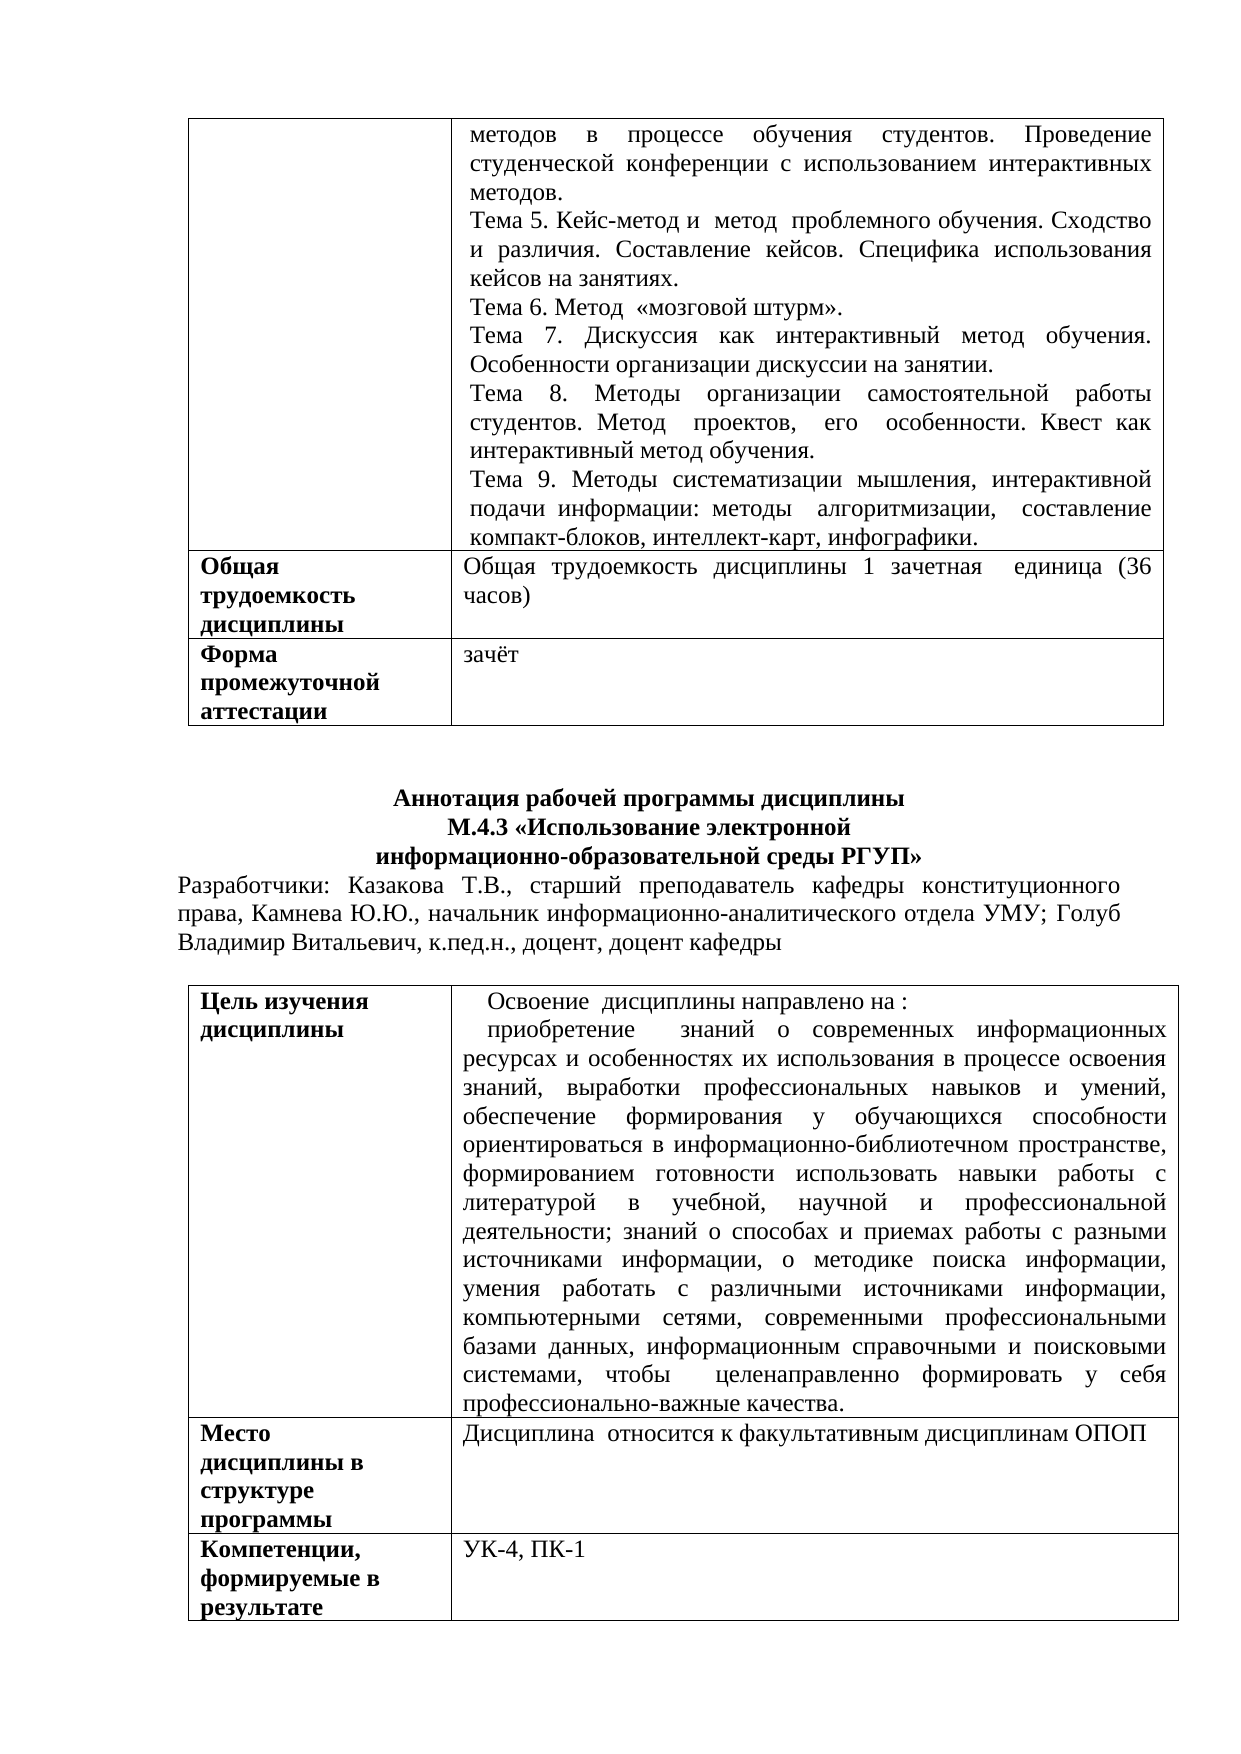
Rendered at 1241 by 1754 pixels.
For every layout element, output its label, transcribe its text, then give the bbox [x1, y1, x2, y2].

table_cell Дисциплина относится к факультативным дисциплинам ОПОП [452, 1418, 1178, 1533]
table_header Освоение дисциплины направлено на : приобретение знаний о современных информационных ресурсах и особенностях их использования в процессе освоения знаний, выработки профессиональных навыков и умений, обеспечение формирования у обучающихся способности ориентироваться в информационно-библиотечном пространстве, формированием готовности использовать навыки работы с литературой в учебной, научной и профессиональной деятельности; знаний о способах и приемах работы с разными источниками информации, о методике поиска информации, умения работать с различными источниками информации, компьютерными сетями, современными профессиональными базами данных, информационным справочными и поисковыми системами, чтобы целенаправленно формировать у себя профессионально-важные качества. [452, 986, 1178, 1417]
text информационно-образовательной среды РГУП» [177, 841, 1121, 870]
table_cell Место дисциплины в структуре программы [189, 1418, 451, 1533]
text Аннотация рабочей программы дисциплины [177, 783, 1121, 812]
text М.4.3 «Использование электронной [177, 812, 1121, 841]
table_header Цель изучения дисциплины [189, 986, 451, 1417]
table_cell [189, 1534, 451, 1620]
table_cell Общая трудоемкость дисциплины 1 зачетная единица (36 часов) [452, 551, 1163, 638]
text Разработчики: Казакова Т.В., старший преподаватель кафедры конституционного права, Камнева Ю.Ю., начальник информационно-аналитического отдела УМУ; Голуб Владимир Витальевич, к.пед.н., доцент, доцент кафедры [177, 870, 1121, 956]
table_cell Общая трудоемкость дисциплины [189, 551, 451, 638]
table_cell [189, 119, 451, 550]
table_cell зачёт [452, 639, 1163, 725]
table_cell УК-4, ПК-1 [452, 1534, 1178, 1620]
table_cell Форма промежуточной аттестации [189, 639, 451, 725]
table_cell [452, 119, 1163, 550]
